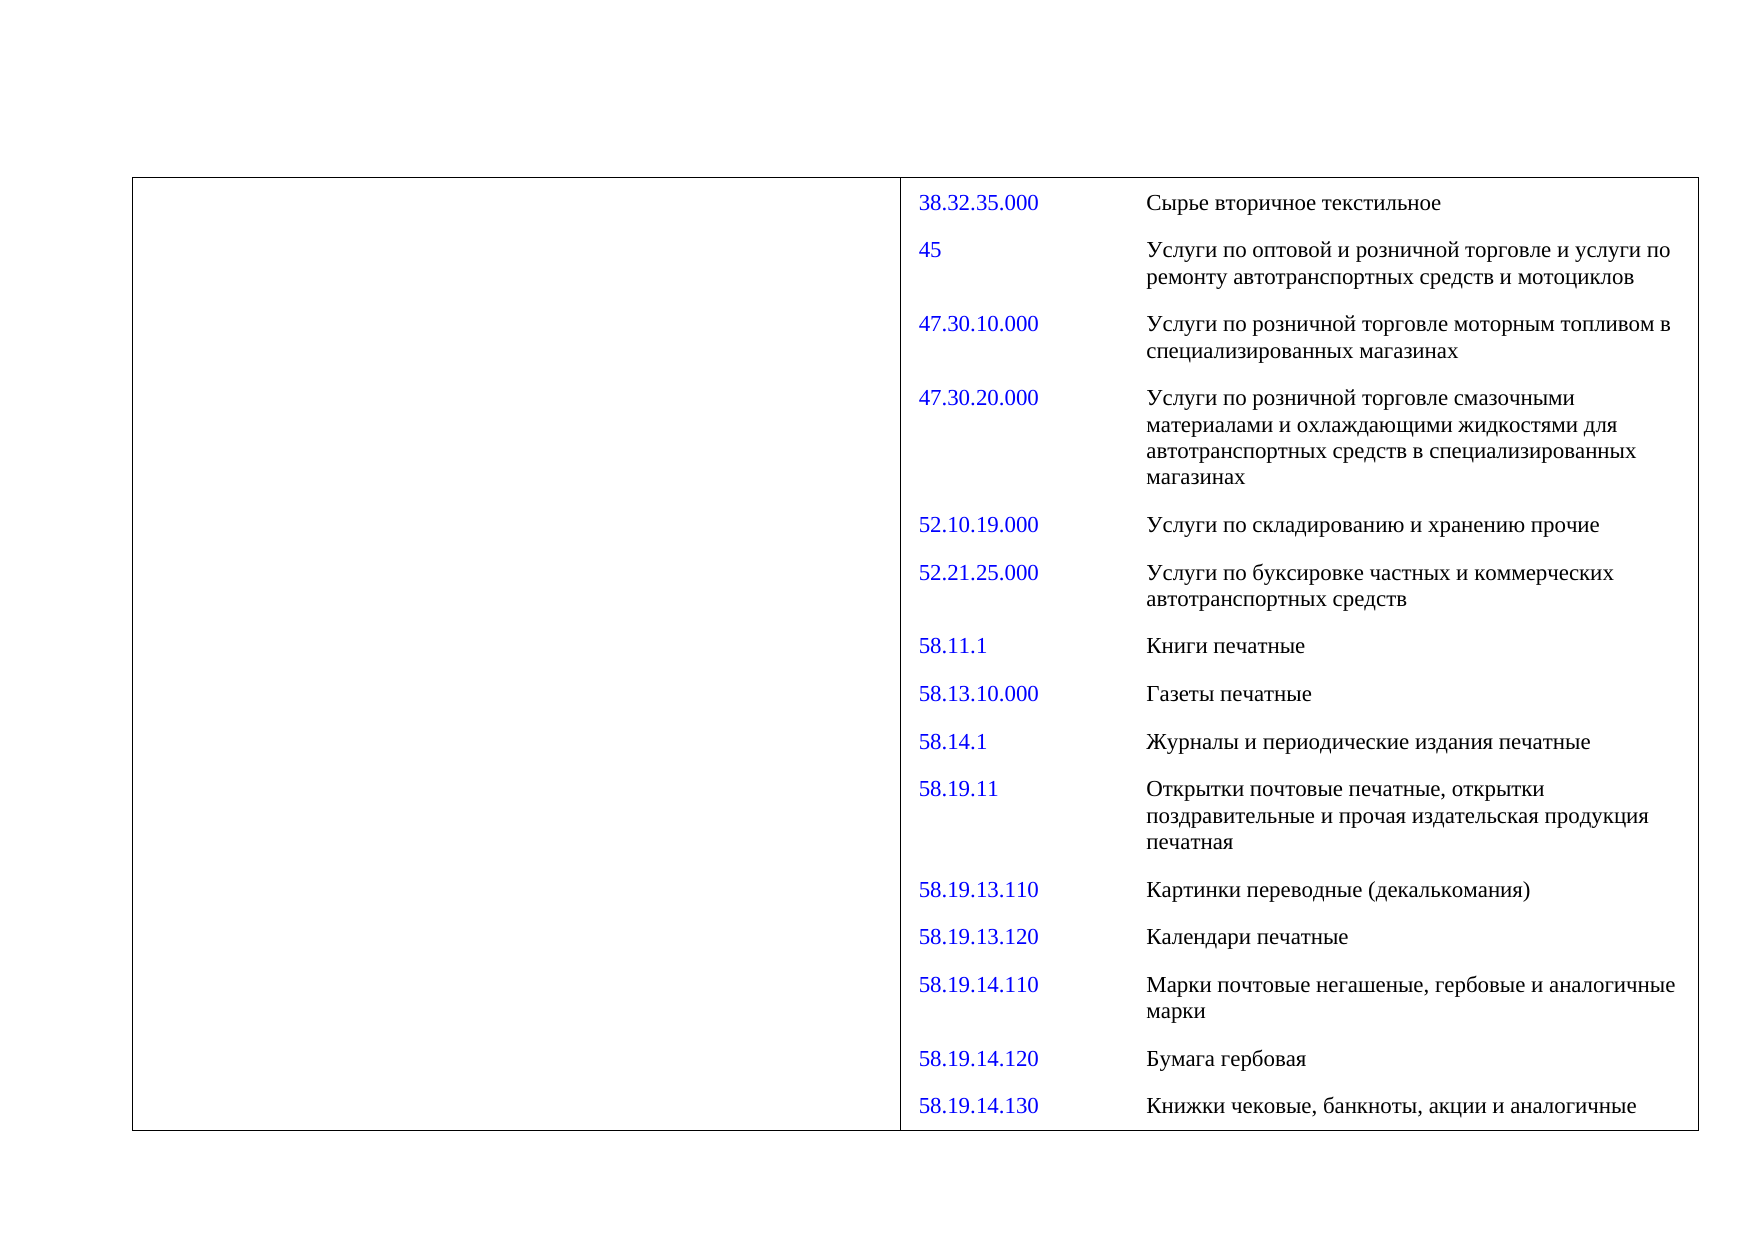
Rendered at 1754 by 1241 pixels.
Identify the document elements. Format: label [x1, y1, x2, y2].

table_cell [133, 178, 900, 1129]
table_cell [901, 178, 1698, 1129]
